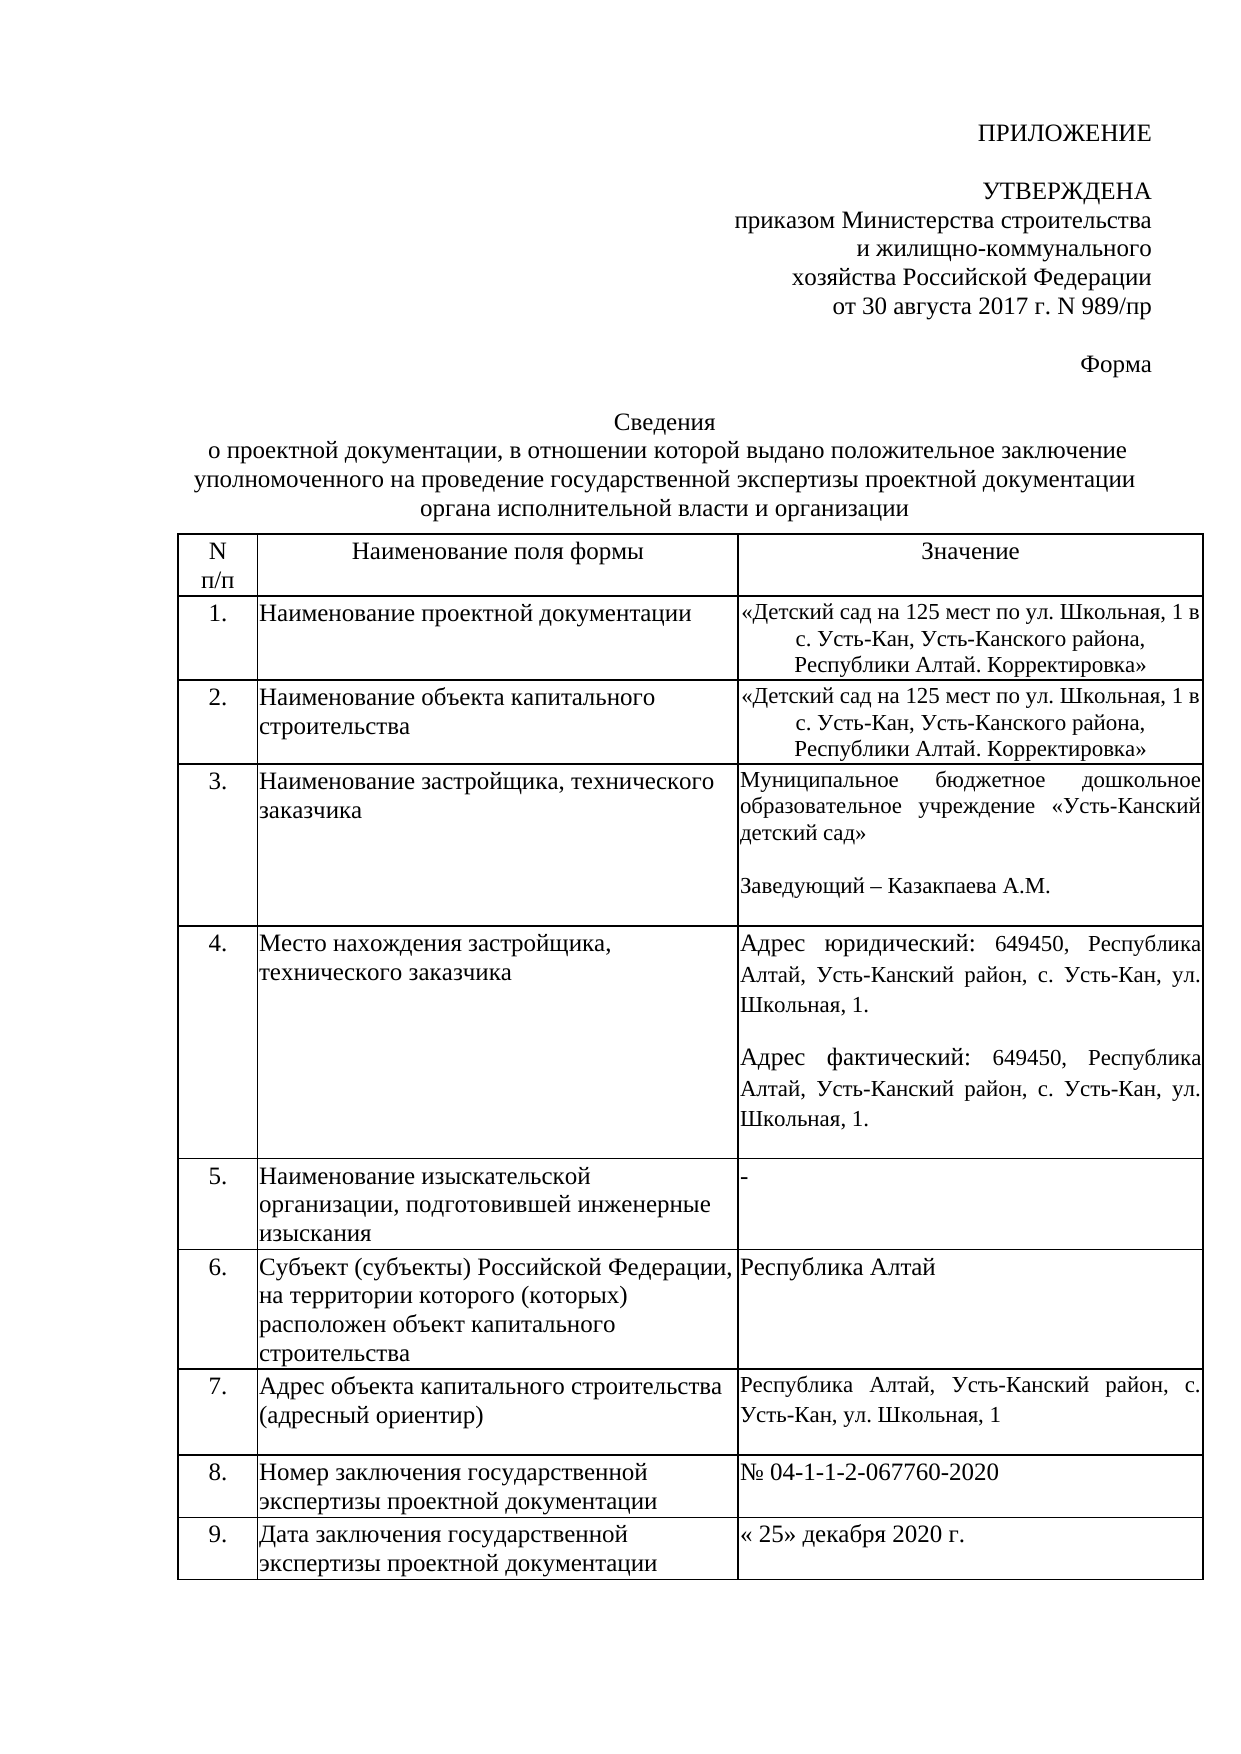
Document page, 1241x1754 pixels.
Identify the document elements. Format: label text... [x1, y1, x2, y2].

table_cell Адрес юридический: 649450, Республика Алтай, Усть-Канский район, с. Усть-Кан, ул. Школьная, 1. Адрес фактический: 649450, Республика Алтай, Усть-Канский район, с. Усть-Кан, ул. Школьная, 1. [739, 927, 1202, 1158]
text УТВЕРЖДЕНА приказом Министерства строительства и жилищно-коммунального хозяйства Российской Федерации от 30 августа 2017 г. N 989/пр [177, 176, 1152, 320]
table_header Значение [739, 535, 1202, 595]
table_cell 8. [179, 1456, 257, 1516]
table_cell Республика Алтай, Усть-Канский район, с. Усть-Кан, ул. Школьная, 1 [739, 1370, 1202, 1454]
table_cell Номер заключения государственной экспертизы проектной документации [258, 1456, 737, 1516]
text Форма [177, 349, 1152, 378]
subtitle Сведения о проектной документации, в отношении которой выдано положительное заключение уполномоченного на проведение государственной экспертизы проектной документации органа исполнительной власти и организации [177, 407, 1152, 522]
table_cell Дата заключения государственной экспертизы проектной документации [258, 1518, 737, 1578]
table_cell Наименование проектной документации [258, 597, 737, 679]
table_cell Муниципальное бюджетное дошкольное образовательное учреждение «Усть-Канский детский сад» Заведующий – Казакпаева А.М. [739, 765, 1202, 925]
table_cell 6. [179, 1250, 257, 1368]
table_cell № 04-1-1-2-067760-2020 [739, 1456, 1202, 1516]
text ПРИЛОЖЕНИЕ [177, 118, 1152, 147]
table_header Наименование поля формы [258, 535, 737, 595]
table_cell 7. [179, 1370, 257, 1454]
table_cell 3. [179, 765, 257, 925]
table_cell Субъект (субъекты) Российской Федерации, на территории которого (которых) расположен объект капитального строительства [258, 1250, 737, 1368]
table_header N п/п [179, 535, 257, 595]
table_cell Республика Алтай [739, 1250, 1202, 1368]
table_cell 2. [179, 681, 257, 763]
table_cell « 25» декабря 2020 г. [739, 1518, 1202, 1578]
table_cell Место нахождения застройщика, технического заказчика [258, 927, 737, 1158]
table_cell «Детский сад на 125 мест по ул. Школьная, 1 в с. Усть-Кан, Усть-Канского района, Республики Алтай. Корректировка» [739, 681, 1202, 763]
table_cell 5. [179, 1159, 257, 1248]
table_cell Наименование застройщика, технического заказчика [258, 765, 737, 925]
table_cell «Детский сад на 125 мест по ул. Школьная, 1 в с. Усть-Кан, Усть-Канского района, Республики Алтай. Корректировка» [739, 597, 1202, 679]
table_cell Адрес объекта капитального строительства (адресный ориентир) [258, 1370, 737, 1454]
table_cell 1. [179, 597, 257, 679]
table_cell 9. [179, 1518, 257, 1578]
table_cell - [739, 1159, 1202, 1248]
table_cell 4. [179, 927, 257, 1158]
table_cell Наименование изыскательской организации, подготовившей инженерные изыскания [258, 1159, 737, 1248]
table_cell Наименование объекта капитального строительства [258, 681, 737, 763]
